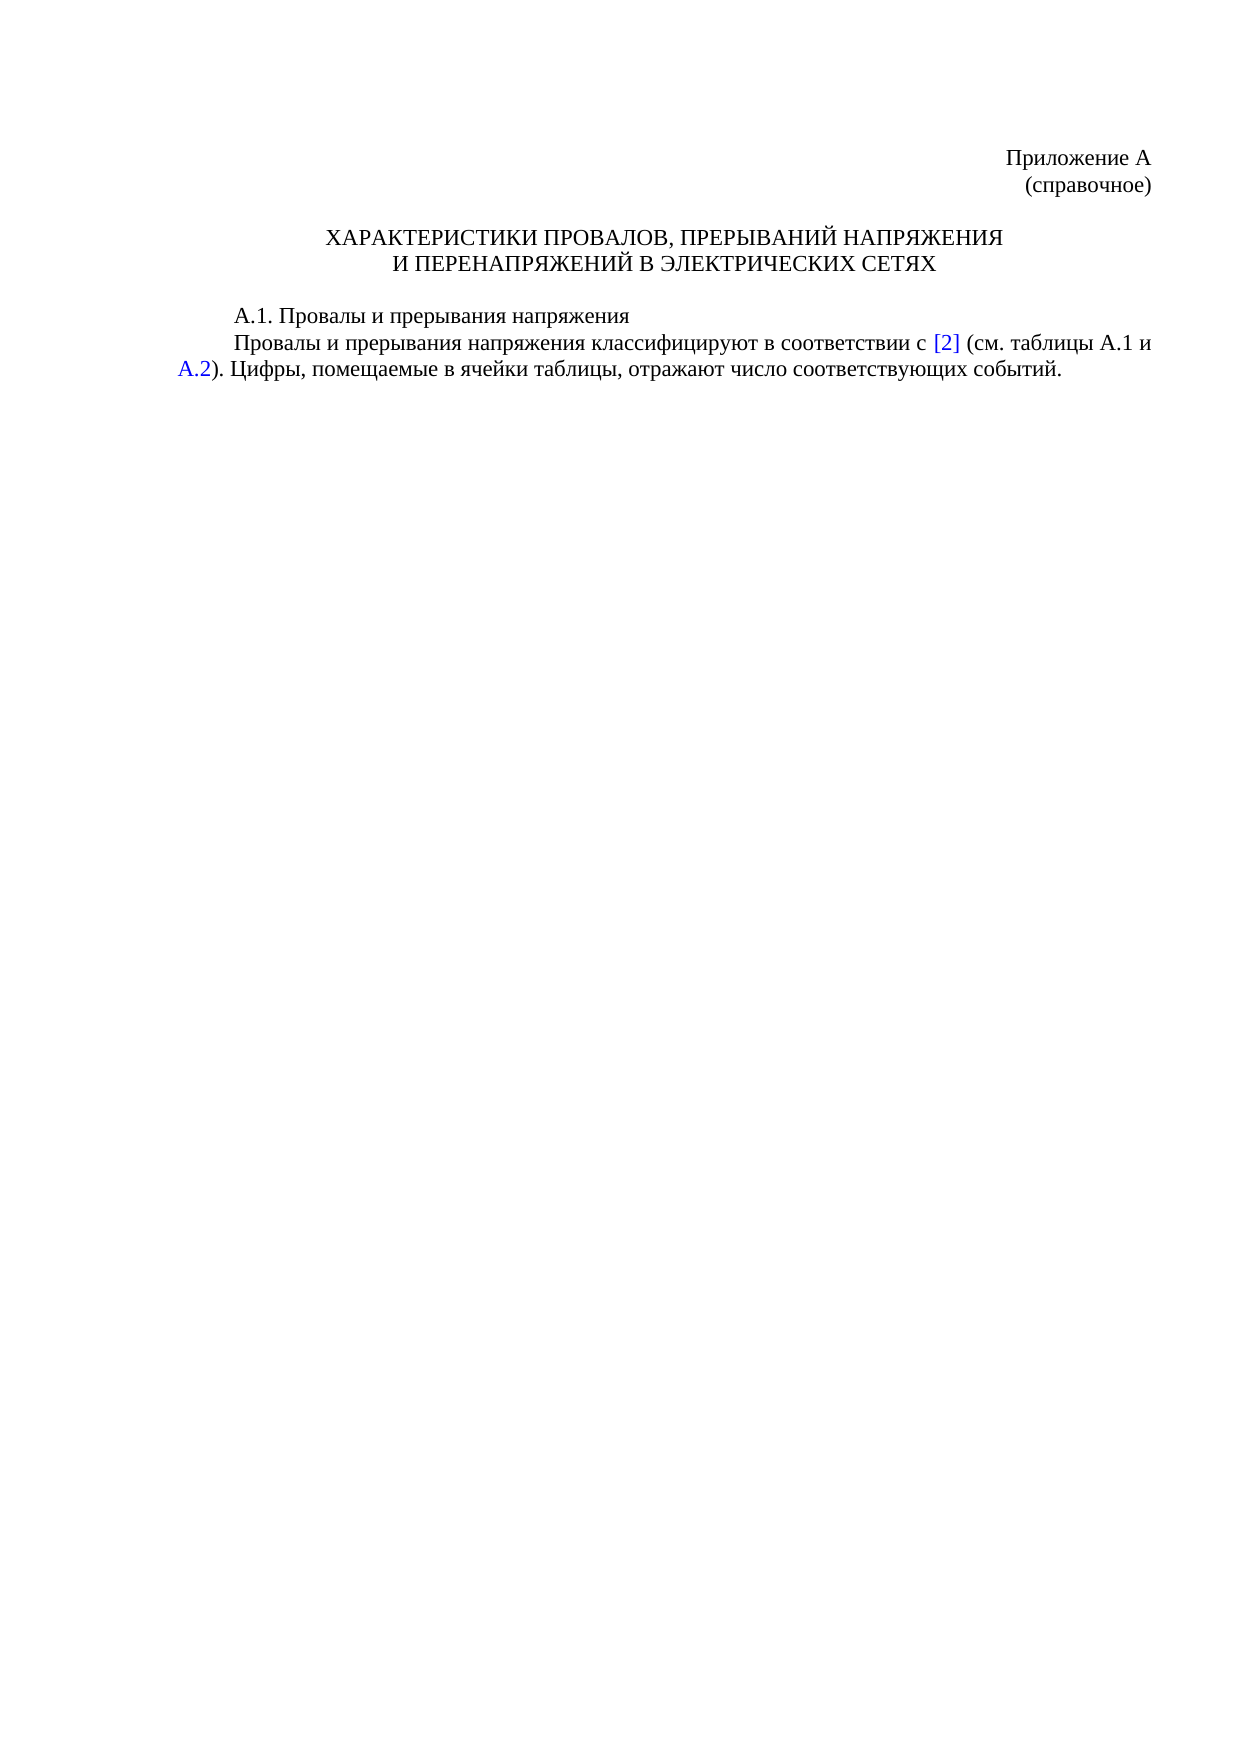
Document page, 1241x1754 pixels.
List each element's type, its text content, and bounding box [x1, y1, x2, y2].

text ХАРАКТЕРИСТИКИ ПРОВАЛОВ, ПРЕРЫВАНИЙ НАПРЯЖЕНИЯ [177, 223, 1152, 250]
text И ПЕРЕНАПРЯЖЕНИЙ В ЭЛЕКТРИЧЕСКИХ СЕТЯХ [177, 250, 1152, 276]
text Провалы и прерывания напряжения классифицируют в соответствии с [2] (см. таблицы А.1 и А.2). Цифры, помещаемые в ячейки таблицы, отражают число соответствующих событий. [177, 329, 1152, 382]
text (справочное) [177, 171, 1152, 197]
text Приложение А [177, 144, 1152, 171]
text А.1. Провалы и прерывания напряжения [177, 303, 1152, 329]
